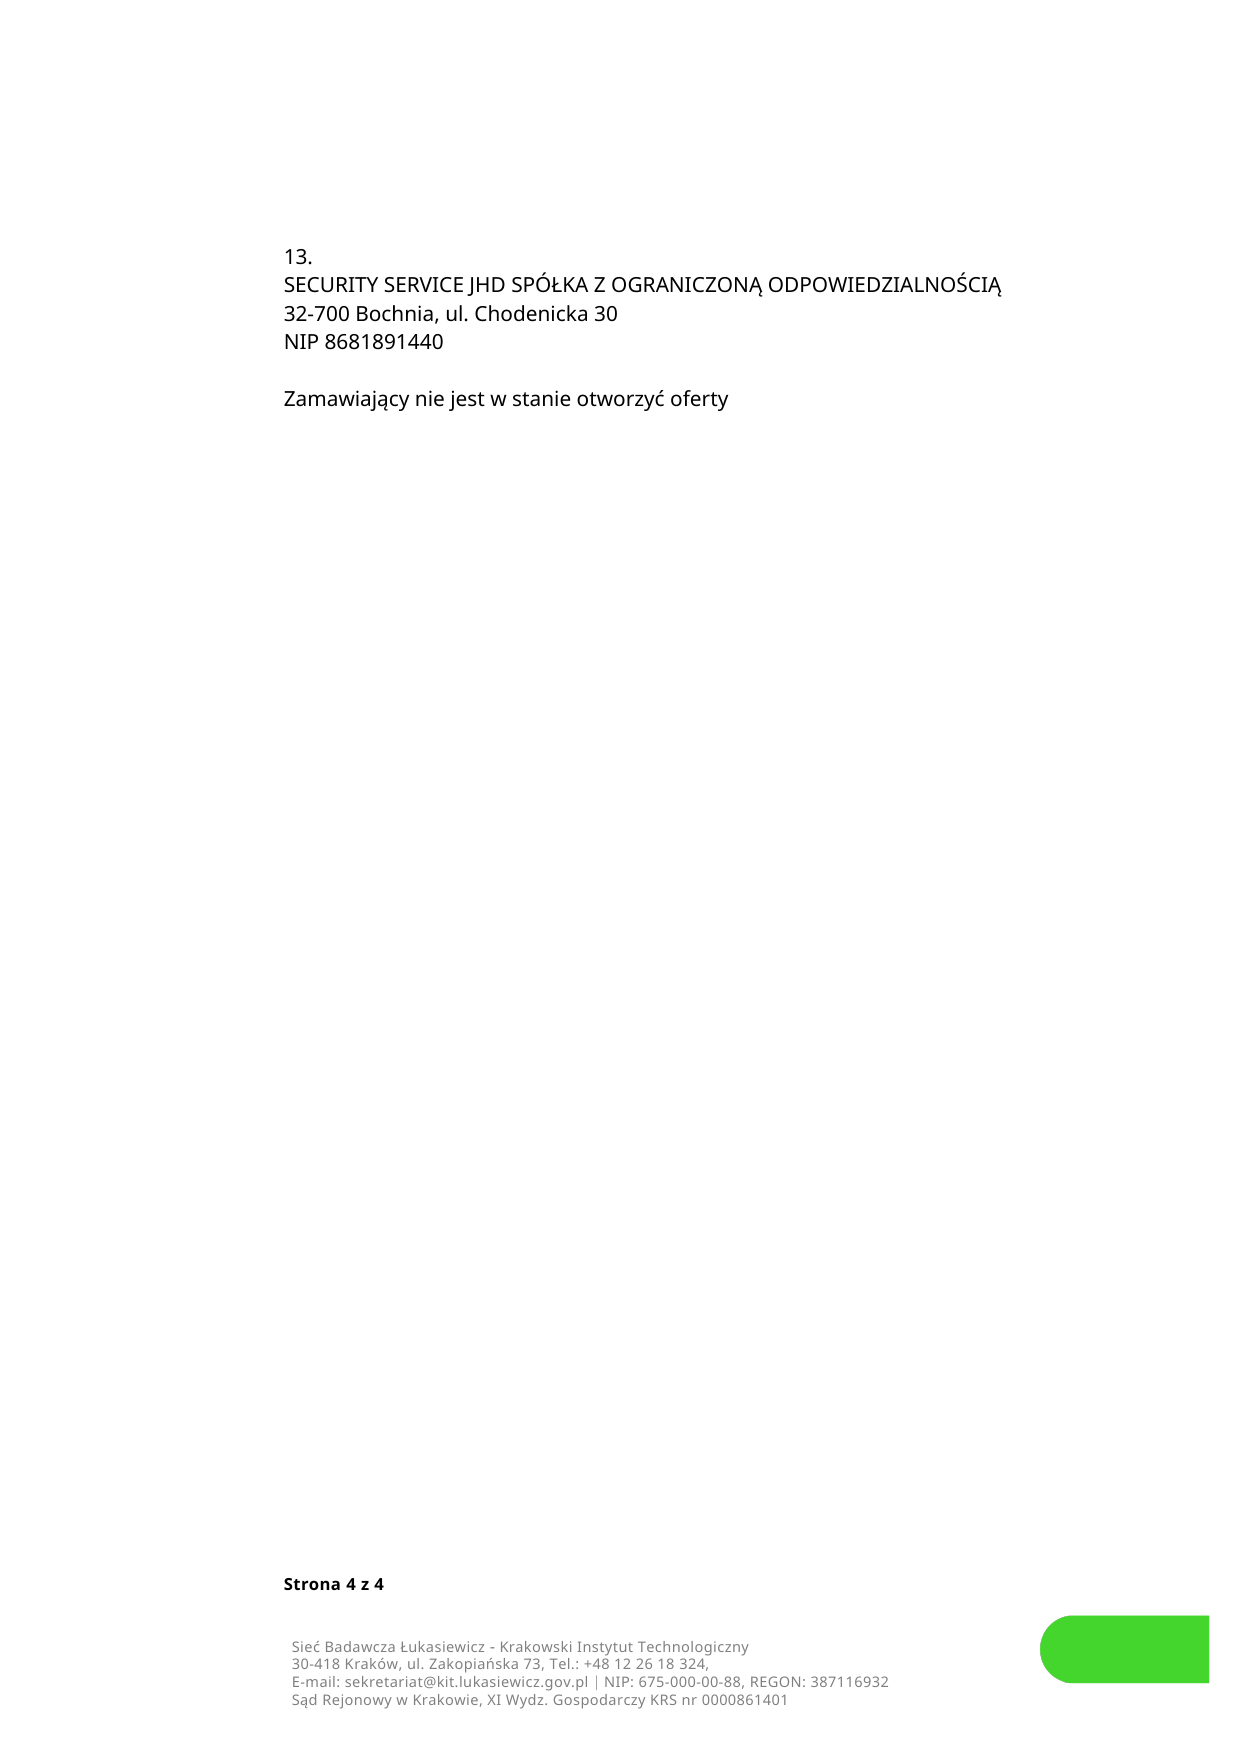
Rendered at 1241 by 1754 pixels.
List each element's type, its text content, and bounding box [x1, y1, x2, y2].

picture [1036, 1611, 1239, 1752]
text Zamawiający nie jest w stanie otworzyć oferty [283, 384, 1134, 413]
text SECURITY SERVICE JHD SPÓŁKA Z OGRANICZONĄ ODPOWIEDZIALNOŚCIĄ 32-700 Bochnia, ul. Chodenicka 30 NIP 8681891440 [283, 271, 1134, 356]
text 13. [283, 242, 1134, 271]
